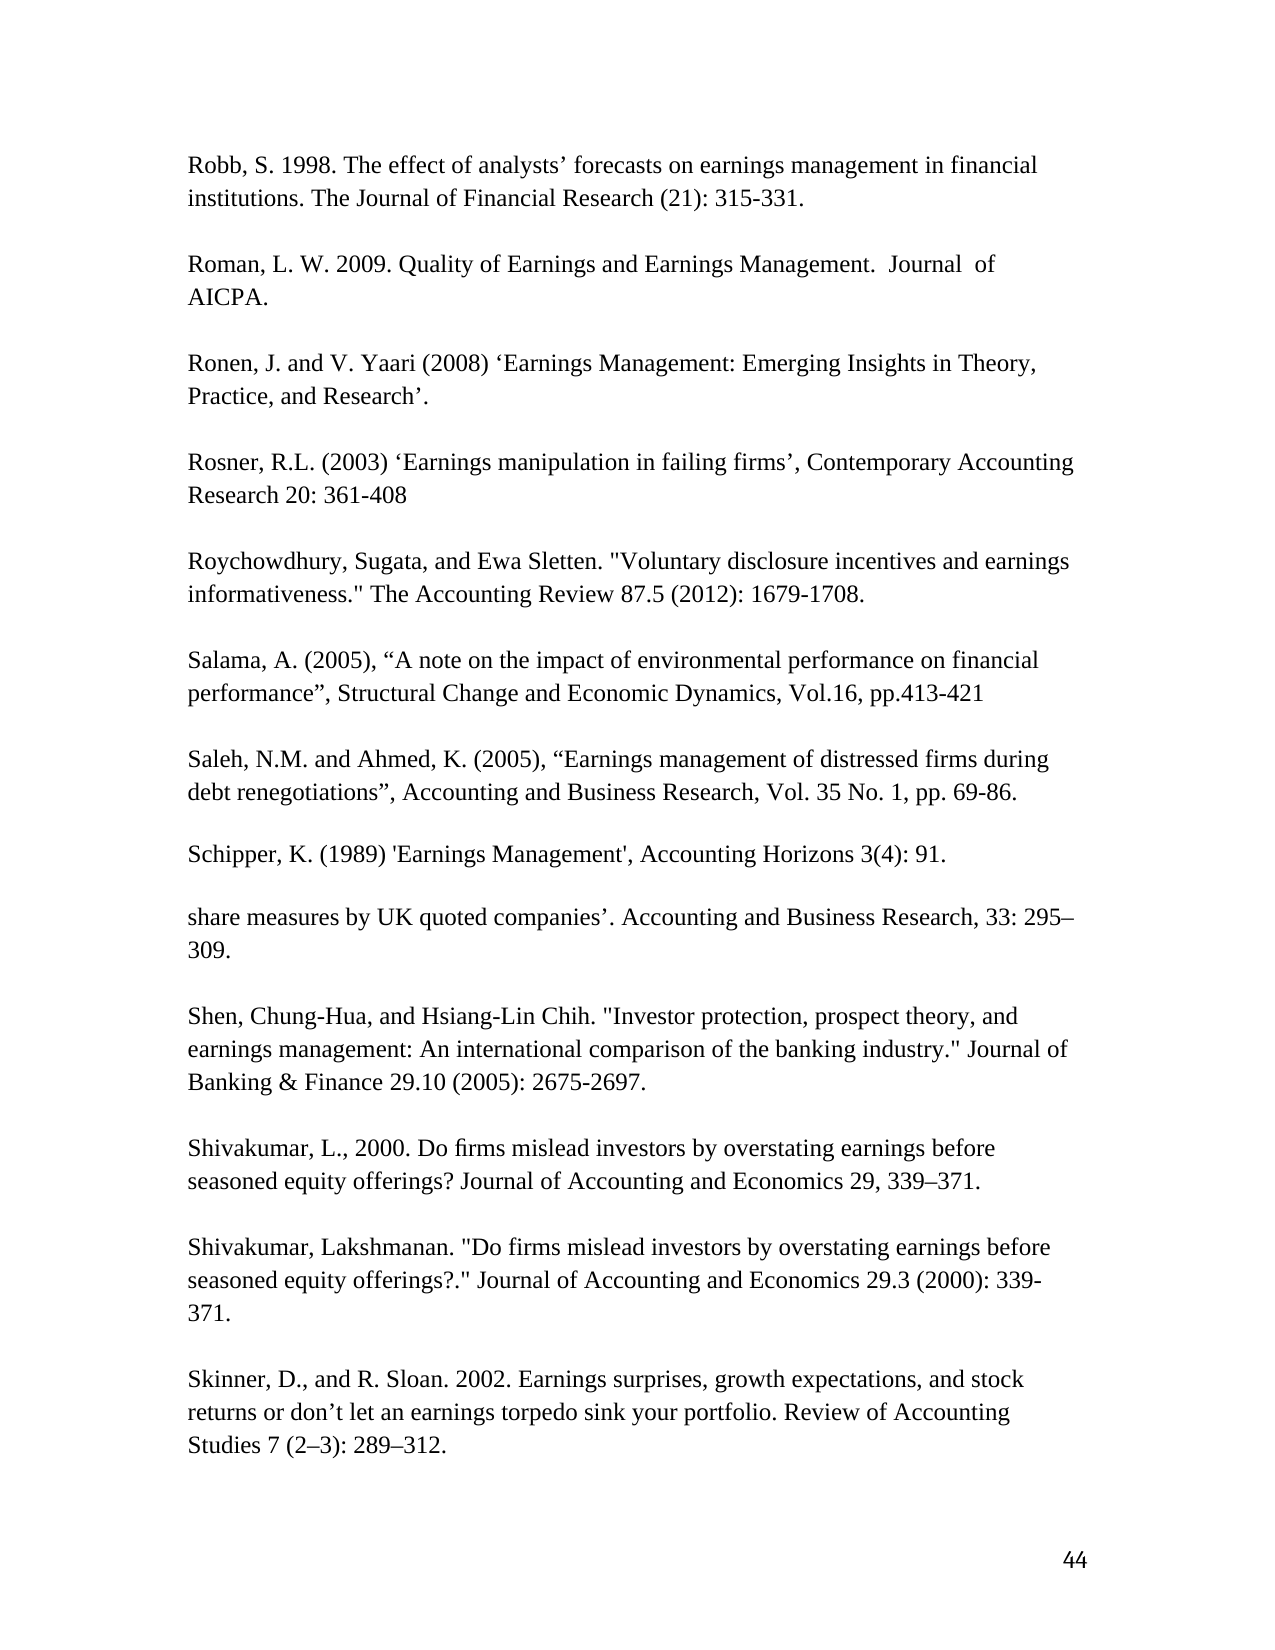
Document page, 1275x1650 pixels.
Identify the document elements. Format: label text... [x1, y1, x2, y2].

text Shivakumar, L., 2000. Do ﬁrms mislead investors by overstating earnings before seasoned equity offerings? Journal of Accounting and Economics 29, 339–371. [187, 1133, 1085, 1195]
text Shivakumar, Lakshmanan. "Do firms mislead investors by overstating earnings before seasoned equity offerings?." Journal of Accounting and Economics 29.3 (2000): 339-371. [187, 1232, 1085, 1327]
text Skinner, D., and R. Sloan. 2002. Earnings surprises, growth expectations, and stock returns or don’t let an earnings torpedo sink your portfolio. Review of Accounting Studies 7 (2–3): 289–312. [187, 1364, 1085, 1459]
text Shen, Chung-Hua, and Hsiang-Lin Chih. "Investor protection, prospect theory, and earnings management: An international comparison of the banking industry." Journal of Banking & Finance 29.10 (2005): 2675-2697. [187, 1001, 1085, 1096]
text Ronen, J. and V. Yaari (2008) ‘Earnings Management: Emerging Insights in Theory, Practice, and Research’. [187, 348, 1085, 410]
text Robb, S. 1998. The effect of analysts’ forecasts on earnings management in financial institutions. The Journal of Financial Research (21): 315-331. [187, 150, 1085, 212]
text Saleh, N.M. and Ahmed, K. (2005), “Earnings management of distressed firms during debt renegotiations”, Accounting and Business Research, Vol. 35 No. 1, pp. 69-86. [187, 744, 1085, 806]
text Rosner, R.L. (2003) ‘Earnings manipulation in failing firms’, Contemporary Accounting Research 20: 361-408 [187, 447, 1085, 509]
text Roychowdhury, Sugata, and Ewa Sletten. "Voluntary disclosure incentives and earnings informativeness." The Accounting Review 87.5 (2012): 1679-1708. [187, 546, 1085, 608]
text share measures by UK quoted companies’. Accounting and Business Research, 33: 295–309. [187, 902, 1085, 963]
text Schipper, K. (1989) 'Earnings Management', Accounting Horizons 3(4): 91. [187, 839, 1085, 868]
text Roman, L. W. 2009. Quality of Earnings and Earnings Management. Journal of AICPA. [187, 249, 1085, 311]
text Salama, A. (2005), “A note on the impact of environmental performance on financial performance”, Structural Change and Economic Dynamics, Vol.16, pp.413-421 [187, 645, 1085, 707]
